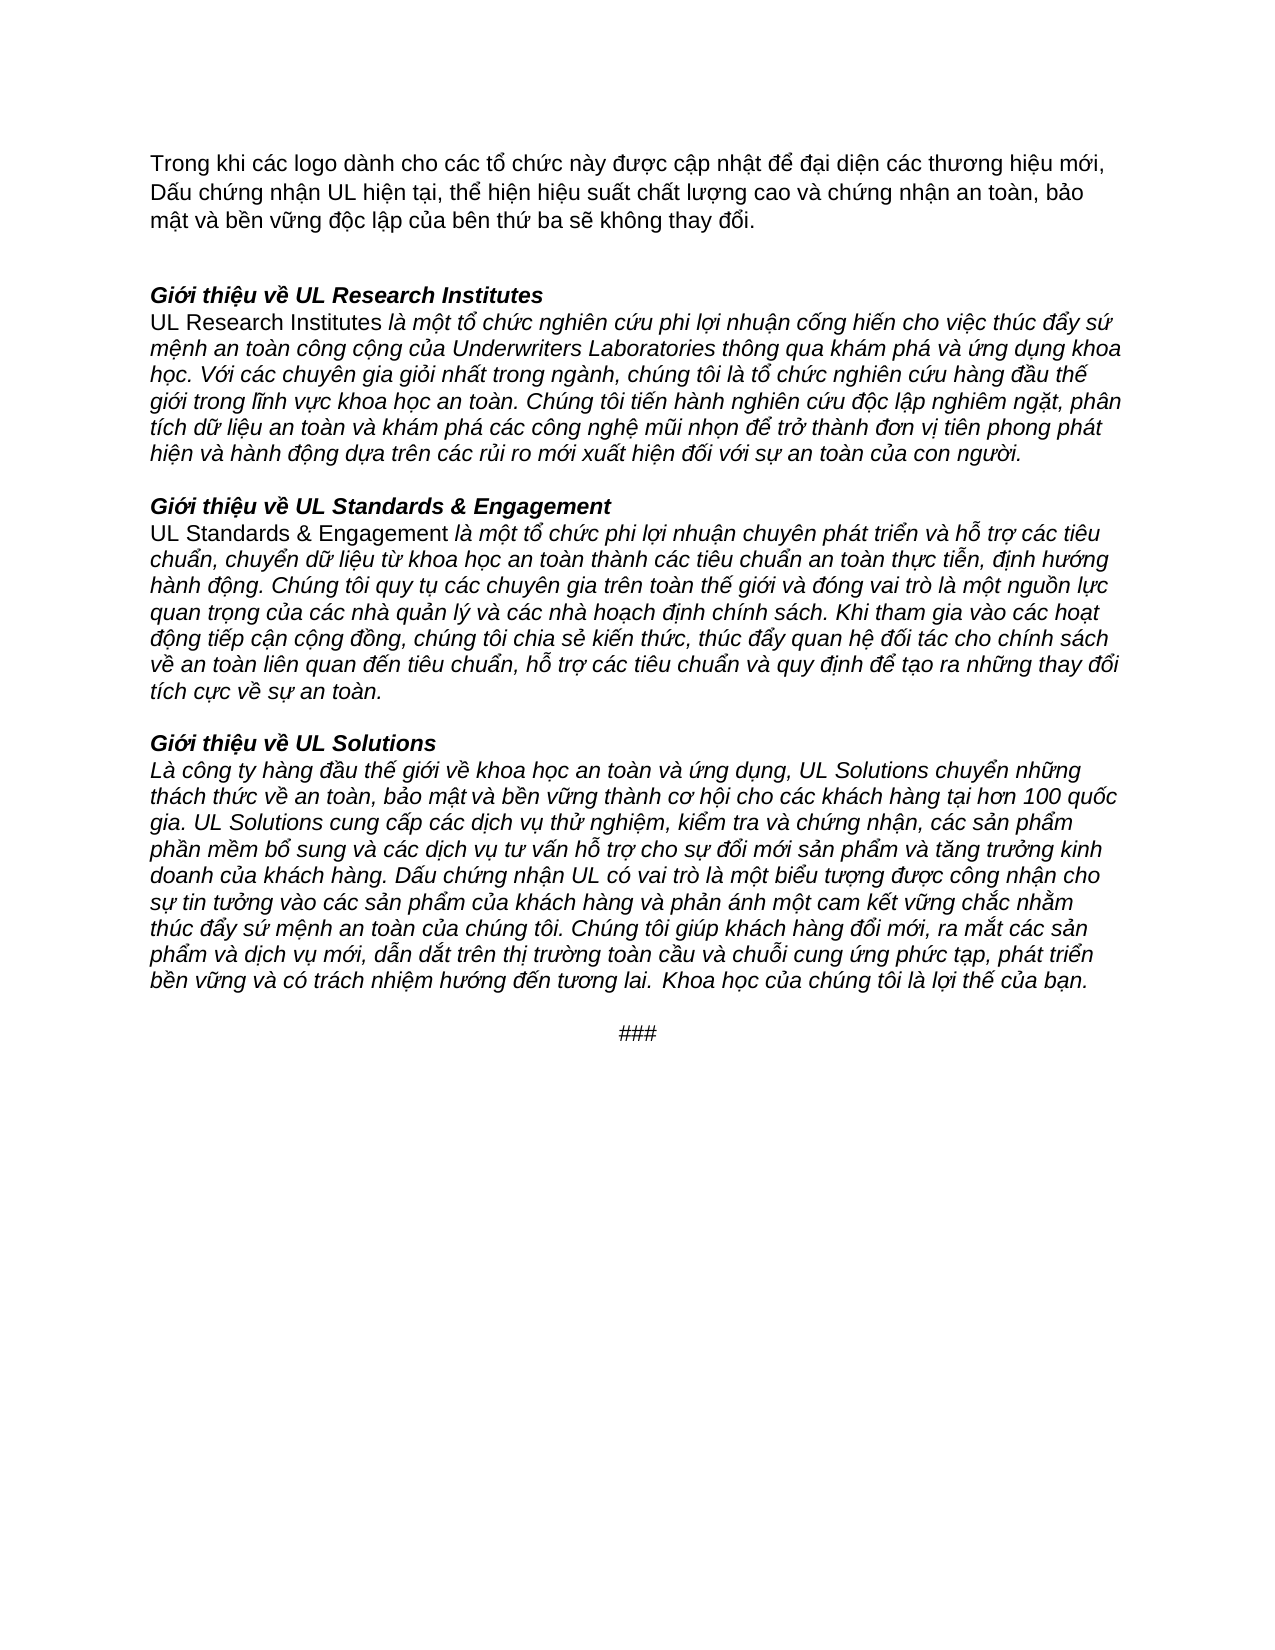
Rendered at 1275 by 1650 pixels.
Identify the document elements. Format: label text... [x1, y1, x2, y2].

text Trong khi các logo dành cho các tổ chức này được cập nhật để đại diện các thương hiệu mới, Dấu chứng nhận UL hiện tại, thể hiện hiệu suất chất lượng cao và chứng nhận an toàn, bảo mật và bền vững độc lập của bên thứ ba sẽ không thay đổi. [150, 150, 1125, 263]
text Giới thiệu về UL Standards & Engagement [150, 467, 1125, 519]
text Giới thiệu về UL Research Institutes UL Research Institutes là một tổ chức nghiên cứu phi lợi nhuận cống hiến cho việc thúc đẩy sứ mệnh an toàn công cộng của Underwriters Laboratories thông qua khám phá và ứng dụng khoa học. Với các chuyên gia giỏi nhất trong ngành, chúng tôi là tổ chức nghiên cứu hàng đầu thế giới trong lĩnh vực khoa học an toàn. Chúng tôi tiến hành nghiên cứu độc lập nghiêm ngặt, phân tích dữ liệu an toàn và khám phá các công nghệ mũi nhọn để trở thành đơn vị tiên phong phát hiện và hành động dựa trên các rủi ro mới xuất hiện đối với sự an toàn của con người. [150, 282, 1125, 467]
text ### [150, 1020, 1125, 1047]
text Giới thiệu về UL Solutions [150, 704, 1125, 757]
text Là công ty hàng đầu thế giới về khoa học an toàn và ứng dụng, UL Solutions chuyển những thách thức về an toàn, bảo mật và bền vững thành cơ hội cho các khách hàng tại hơn 100 quốc gia. UL Solutions cung cấp các dịch vụ thử nghiệm, kiểm tra và chứng nhận, các sản phẩm phần mềm bổ sung và các dịch vụ tư vấn hỗ trợ cho sự đổi mới sản phẩm và tăng trưởng kinh doanh của khách hàng. Dấu chứng nhận UL có vai trò là một biểu tượng được công nhận cho sự tin tưởng vào các sản phẩm của khách hàng và phản ánh một cam kết vững chắc nhằm thúc đẩy sứ mệnh an toàn của chúng tôi. Chúng tôi giúp khách hàng đổi mới, ra mắt các sản phẩm và dịch vụ mới, dẫn dắt trên thị trường toàn cầu và chuỗi cung ứng phức tạp, phát triển bền vững và có trách nhiệm hướng đến tương lai. Khoa học của chúng tôi là lợi thế của bạn. [150, 757, 1125, 994]
text UL Standards & Engagement là một tổ chức phi lợi nhuận chuyên phát triển và hỗ trợ các tiêu chuẩn, chuyển dữ liệu từ khoa học an toàn thành các tiêu chuẩn an toàn thực tiễn, định hướng hành động. Chúng tôi quy tụ các chuyên gia trên toàn thế giới và đóng vai trò là một nguồn lực quan trọng của các nhà quản lý và các nhà hoạch định chính sách. Khi tham gia vào các hoạt động tiếp cận cộng đồng, chúng tôi chia sẻ kiến thức, thúc đẩy quan hệ đối tác cho chính sách về an toàn liên quan đến tiêu chuẩn, hỗ trợ các tiêu chuẩn và quy định để tạo ra những thay đổi tích cực về sự an toàn. [150, 519, 1125, 704]
